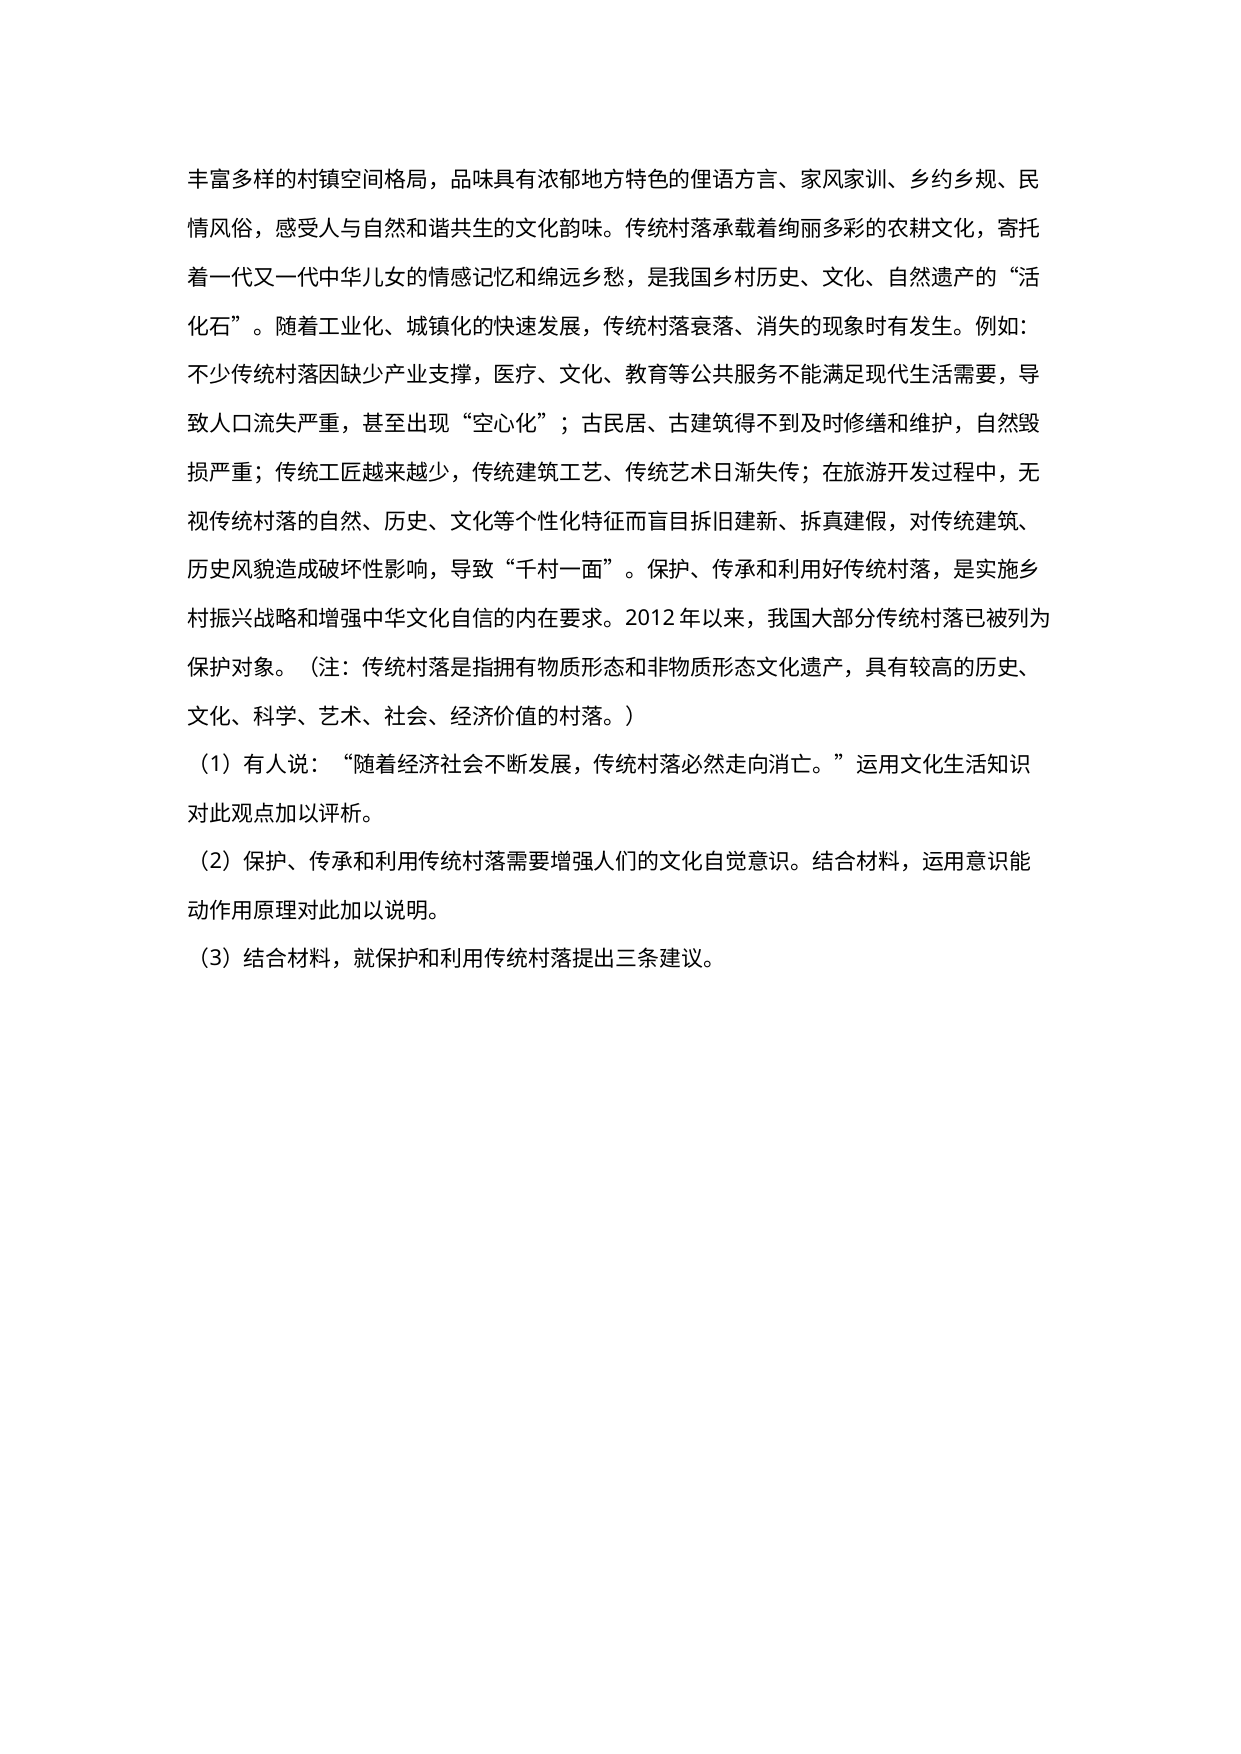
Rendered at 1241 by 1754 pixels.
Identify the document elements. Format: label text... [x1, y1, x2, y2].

text （1）有人说：“随着经济社会不断发展，传统村落必然走向消亡。”运用文化生活知识对此观点加以评析。 [187, 747, 1053, 828]
text （3）结合材料，就保护和利用传统村落提出三条建议。 [187, 941, 1053, 973]
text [187, 162, 1053, 731]
text （2）保护、传承和利用传统村落需要增强人们的文化自觉意识。结合材料，运用意识能动作用原理对此加以说明。 [187, 844, 1053, 925]
